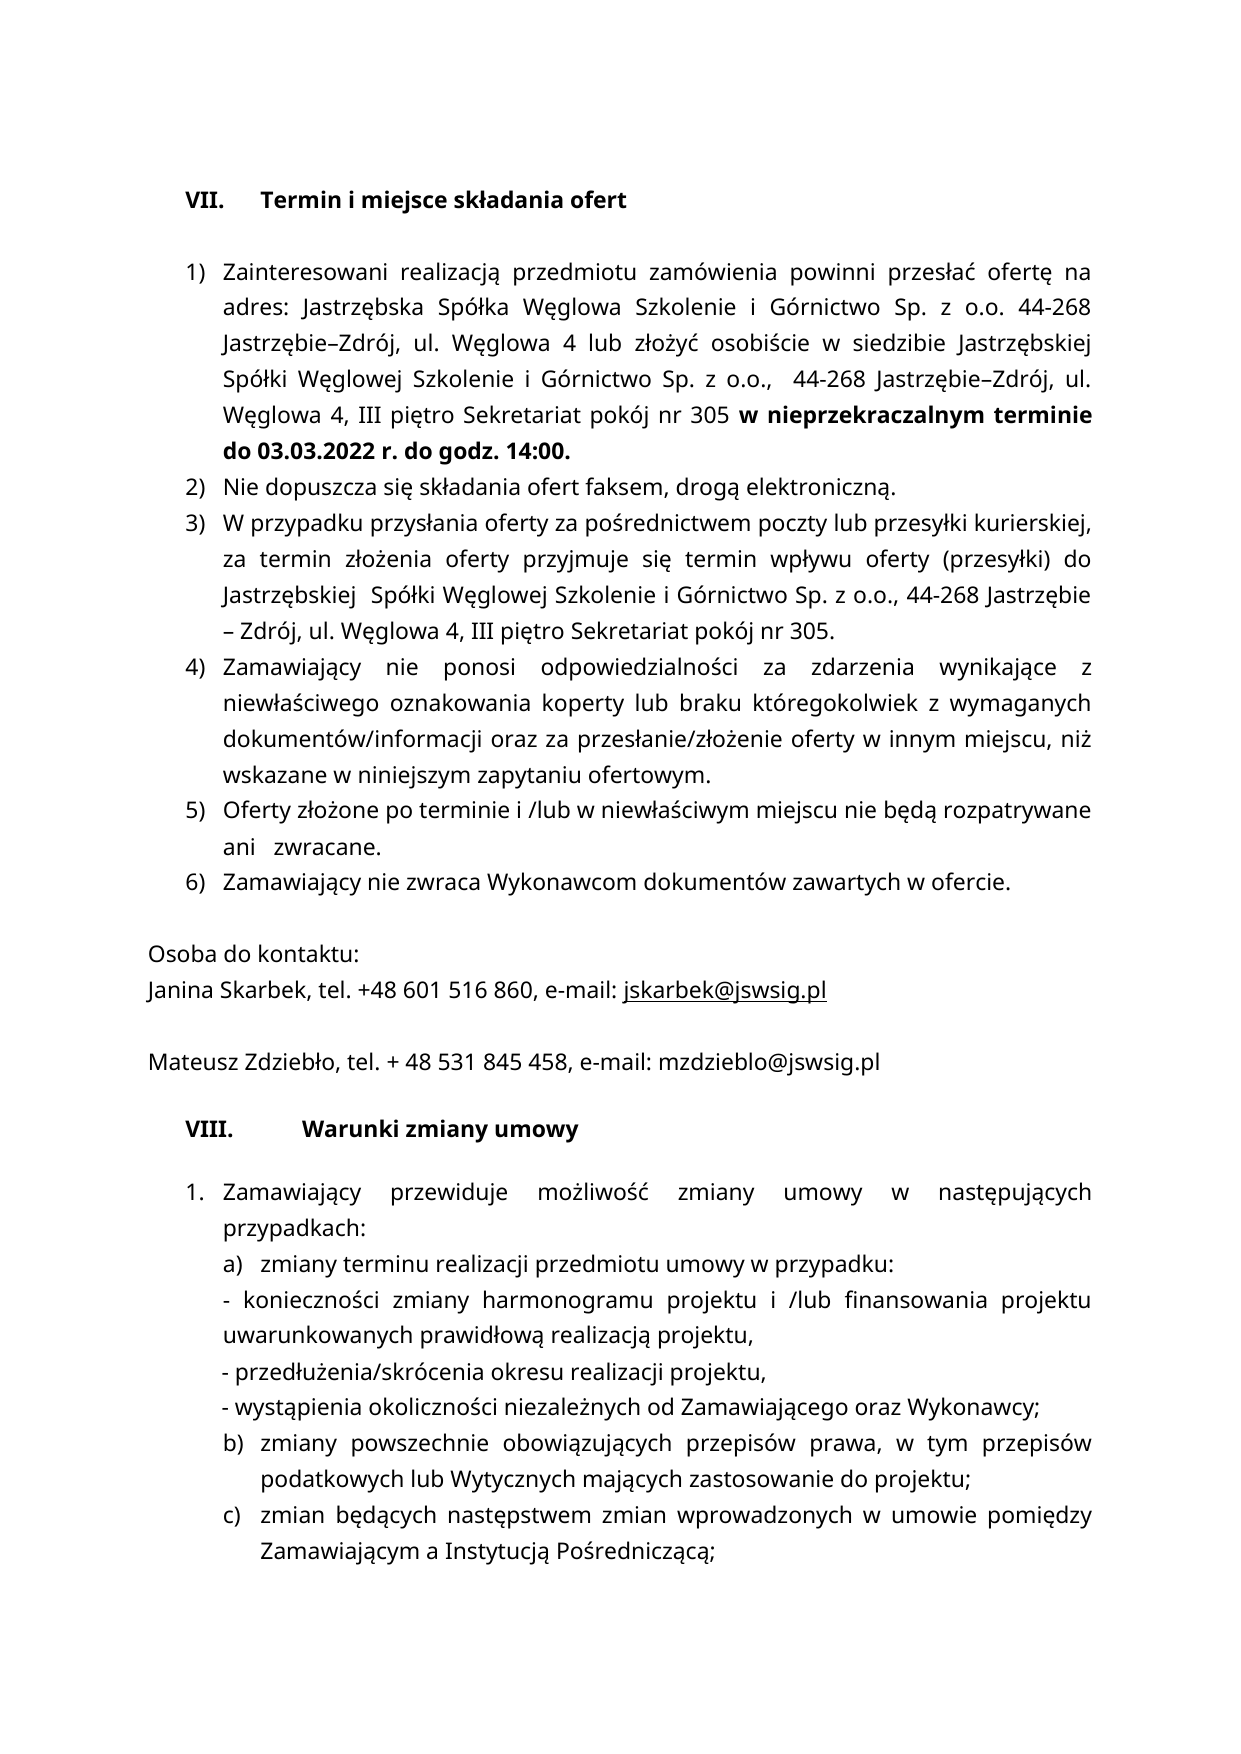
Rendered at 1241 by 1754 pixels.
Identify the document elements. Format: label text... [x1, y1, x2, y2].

list Zamawiający nie ponosi odpowiedzialności za zdarzenia wynikające z niewłaściwego oznakowania koperty lub braku któregokolwiek z wymaganych dokumentów/informacji oraz za przesłanie/złożenie oferty w innym miejscu, niż wskazane w niniejszym zapytaniu ofertowym. [185, 651, 1093, 790]
list zmiany terminu realizacji przedmiotu umowy w przypadku: [223, 1248, 1093, 1279]
text - przedłużenia/skrócenia okresu realizacji projektu, [148, 1355, 1093, 1387]
list Termin i miejsce składania ofert [185, 183, 1093, 215]
text Janina Skarbek, tel. +48 601 516 860, e-mail: jskarbek@jswsig.pl [148, 974, 1093, 1005]
list W przypadku przysłania oferty za pośrednictwem poczty lub przesyłki kurierskiej, za termin złożenia oferty przyjmuje się termin wpływu oferty (przesyłki) do Jastrzębskiej Spółki Węglowej Szkolenie i Górnictwo Sp. z o.o., 44-268 Jastrzębie – Zdrój, ul. Węglowa 4, III piętro Sekretariat pokój nr 305. [185, 507, 1093, 646]
list Nie dopuszcza się składania ofert faksem, drogą elektroniczną. [185, 471, 1093, 502]
list zmiany powszechnie obowiązujących przepisów prawa, w tym przepisów podatkowych lub Wytycznych mających zastosowanie do projektu; [223, 1427, 1093, 1494]
text - konieczności zmiany harmonogramu projektu i /lub finansowania projektu uwarunkowanych prawidłową realizacją projektu, [223, 1283, 1093, 1351]
text - wystąpienia okoliczności niezależnych od Zamawiającego oraz Wykonawcy; [148, 1391, 1093, 1423]
list zmian będących następstwem zmian wprowadzonych w umowie pomiędzy Zamawiającym a Instytucją Pośredniczącą; [223, 1499, 1093, 1566]
list Zamawiający nie zwraca Wykonawcom dokumentów zawartych w ofercie. [185, 866, 1093, 898]
list Oferty złożone po terminie i /lub w niewłaściwym miejscu nie będą rozpatrywane ani zwracane. [185, 794, 1093, 862]
list Zamawiający przewiduje możliwość zmiany umowy w następujących przypadkach: [185, 1176, 1093, 1243]
text Mateusz Zdziebło, tel. + 48 531 845 458, e-mail: mzdzieblo@jswsig.pl [148, 1046, 1093, 1077]
list Warunki zmiany umowy [185, 1113, 1093, 1144]
list Zainteresowani realizacją przedmiotu zamówienia powinni przesłać ofertę na adres: Jastrzębska Spółka Węglowa Szkolenie i Górnictwo Sp. z o.o. 44-268 Jastrzębie–Zdrój, ul. Węglowa 4 lub złożyć osobiście w siedzibie Jastrzębskiej Spółki Węglowej Szkolenie i Górnictwo Sp. z o.o., 44-268 Jastrzębie–Zdrój, ul. Węglowa 4, III piętro Sekretariat pokój nr 305 w nieprzekraczalnym terminie do 03.03.2022 r. do godz. 14:00. [185, 255, 1093, 466]
text Osoba do kontaktu: [148, 938, 1093, 969]
